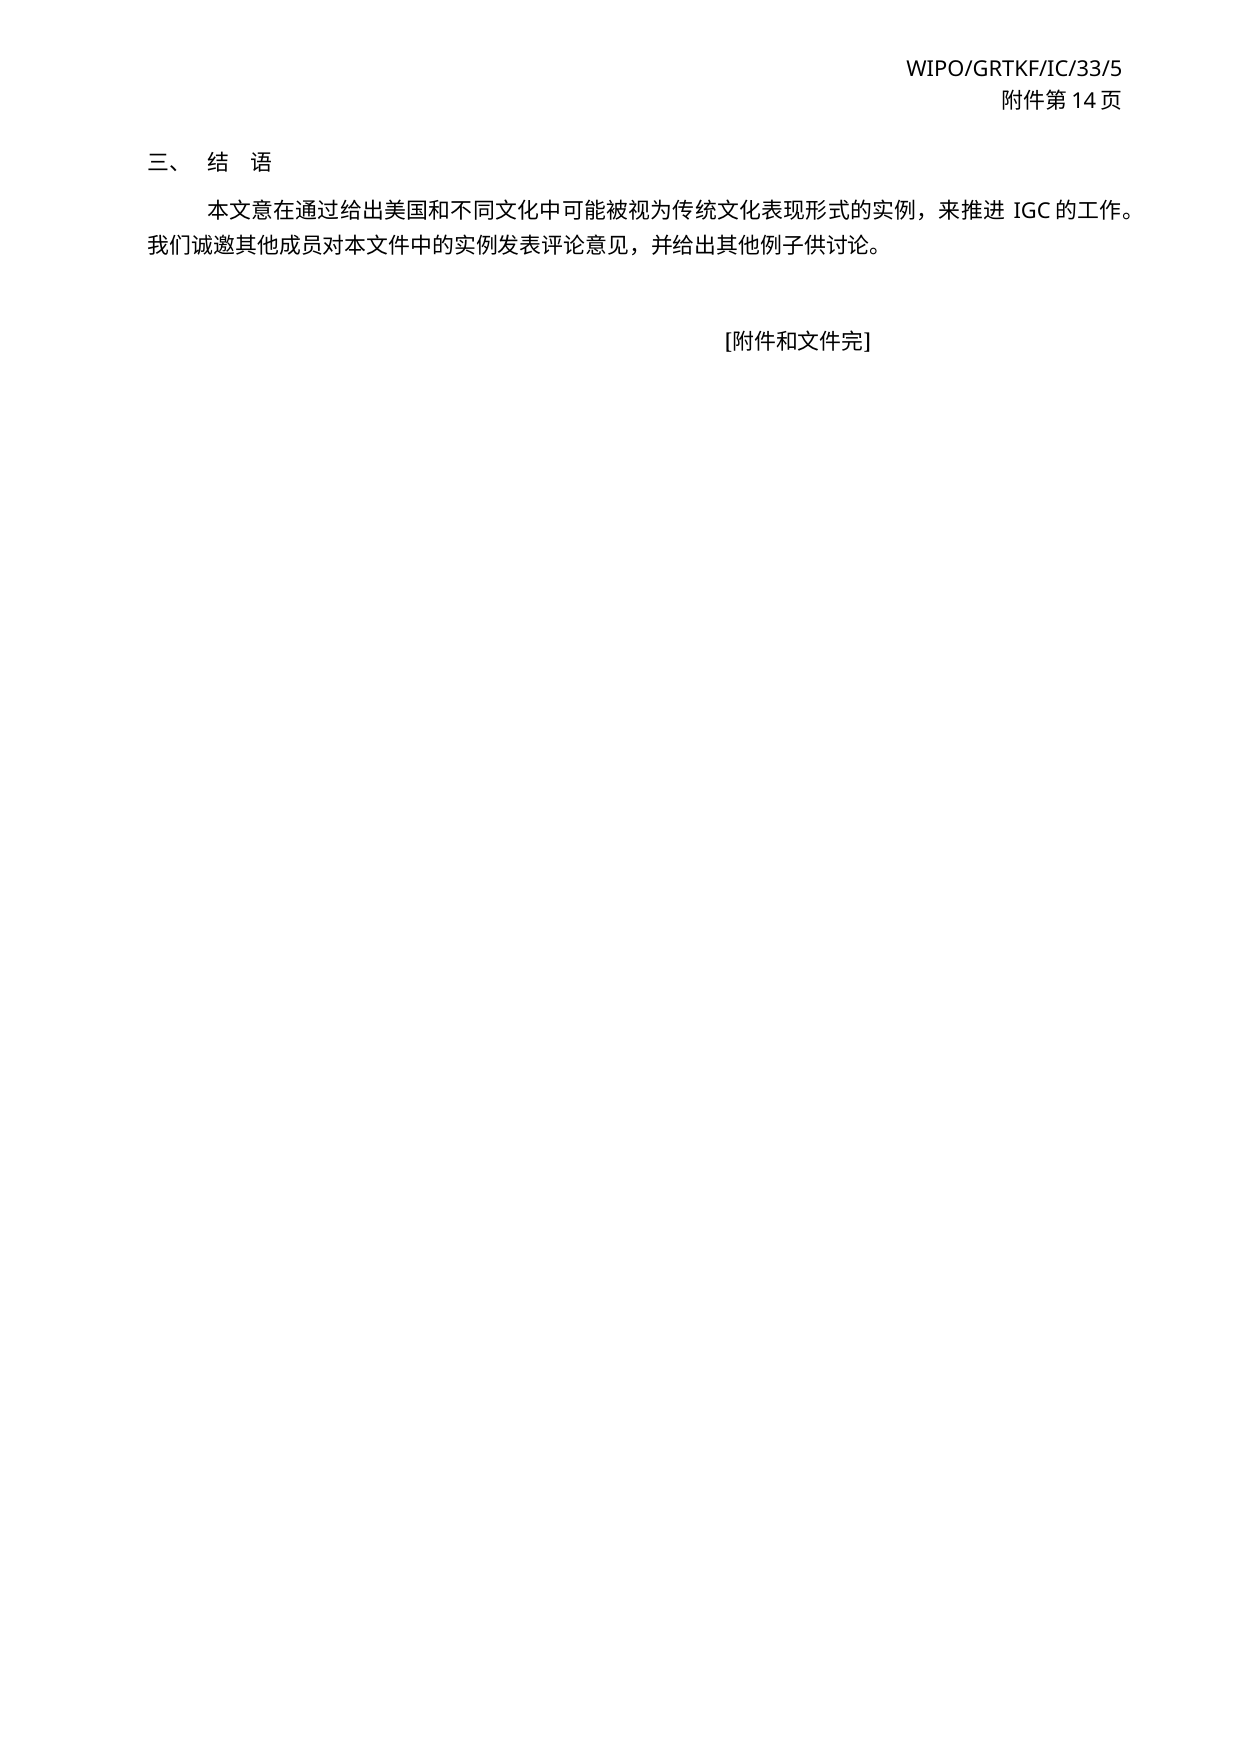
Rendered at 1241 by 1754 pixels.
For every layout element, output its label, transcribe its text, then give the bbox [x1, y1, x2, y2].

text 本文意在通过给出美国和不同文化中可能被视为传统文化表现形式的实例，来推进IGC的工作。我们诚邀其他成员对本文件中的实例发表评论意见，并给出其他例子供讨论。 [148, 189, 1122, 260]
list 结 语 [148, 141, 1122, 176]
text [附件和文件完] [724, 320, 1122, 356]
